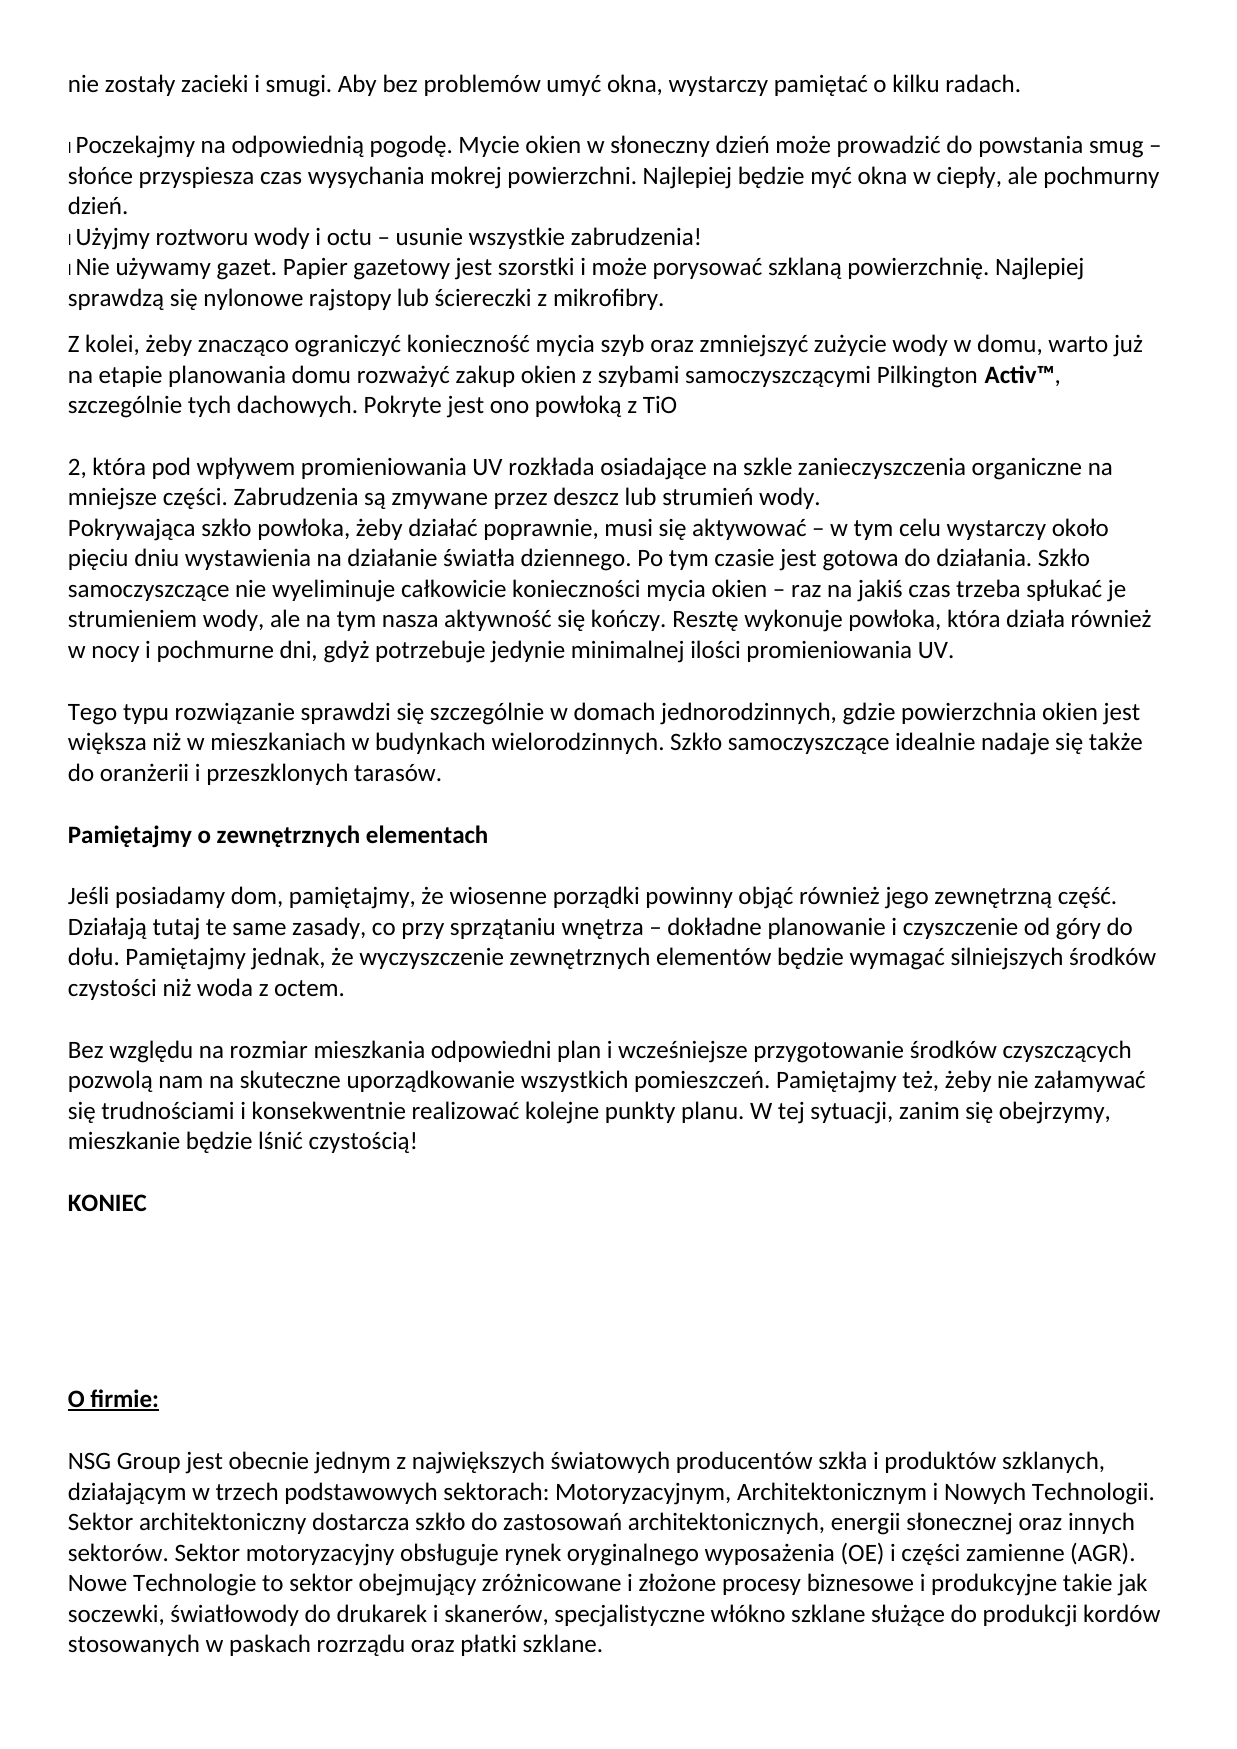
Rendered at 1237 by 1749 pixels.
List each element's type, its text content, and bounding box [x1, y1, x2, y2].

text Z kolei, żeby znacząco ograniczyć konieczność mycia szyb oraz zmniejszyć zużycie wody w domu, warto już na etapie planowania domu rozważyć zakup okien z szybami samoczyszczącymi Pilkington Activ™, szczególnie tych dachowych. Pokryte jest ono powłoką z TiO [68, 328, 1169, 420]
text O firmie: [68, 1383, 1169, 1414]
text Tego typu rozwiązanie sprawdzi się szczególnie w domach jednorodzinnych, gdzie powierzchnia okien jest większa niż w mieszkaniach w budynkach wielorodzinnych. Szkło samoczyszczące idealnie nadaje się także do oranżerii i przeszklonych tarasów. [68, 696, 1169, 787]
text Pamiętajmy o zewnętrznych elementach [68, 819, 1169, 849]
text 2, która pod wpływem promieniowania UV rozkłada osiadające na szkle zanieczyszczenia organiczne na mniejsze części. Zabrudzenia są zmywane przez deszcz lub strumień wody. [68, 451, 1169, 512]
text NSG Group jest obecnie jednym z największych światowych producentów szkła i produktów szklanych, działającym w trzech podstawowych sektorach: Motoryzacyjnym, Architektonicznym i Nowych Technologii. Sektor architektoniczny dostarcza szkło do zastosowań architektonicznych, energii słonecznej oraz innych sektorów. Sektor motoryzacyjny obsługuje rynek oryginalnego wyposażenia (OE) i części zamienne (AGR). Nowe Technologie to sektor obejmujący zróżnicowane i złożone procesy biznesowe i produkcyjne takie jak soczewki, światłowody do drukarek i skanerów, specjalistyczne włókno szklane służące do produkcji kordów stosowanych w paskach rozrządu oraz płatki szklane. [68, 1445, 1169, 1659]
text l Poczekajmy na odpowiednią pogodę. Mycie okien w słoneczny dzień może prowadzić do powstania smug – słońce przyspiesza czas wysychania mokrej powierzchni. Najlepiej będzie myć okna w ciepły, ale pochmurny dzień. [68, 129, 1169, 221]
text l Nie używamy gazet. Papier gazetowy jest szorstki i może porysować szklaną powierzchnię. Najlepiej sprawdzą się nylonowe rajstopy lub ściereczki z mikrofibry. [68, 252, 1169, 313]
text l Użyjmy roztworu wody i octu – usunie wszystkie zabrudzenia! [68, 221, 1169, 252]
text Pokrywająca szkło powłoka, żeby działać poprawnie, musi się aktywować – w tym celu wystarczy około pięciu dniu wystawienia na działanie światła dziennego. Po tym czasie jest gotowa do działania. Szkło samoczyszczące nie wyeliminuje całkowicie konieczności mycia okien – raz na jakiś czas trzeba spłukać je strumieniem wody, ale na tym nasza aktywność się kończy. Resztę wykonuje powłoka, która działa również w nocy i pochmurne dni, gdyż potrzebuje jedynie minimalnej ilości promieniowania UV. [68, 512, 1169, 665]
text KONIEC [68, 1187, 1169, 1218]
text Bez względu na rozmiar mieszkania odpowiedni plan i wcześniejsze przygotowanie środków czyszczących pozwolą nam na skuteczne uporządkowanie wszystkich pomieszczeń. Pamiętajmy też, żeby nie załamywać się trudnościami i konsekwentnie realizować kolejne punkty planu. W tej sytuacji, zanim się obejrzymy, mieszkanie będzie lśnić czystością! [68, 1034, 1169, 1156]
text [68, 68, 1169, 98]
text Jeśli posiadamy dom, pamiętajmy, że wiosenne porządki powinny objąć również jego zewnętrzną część. Działają tutaj te same zasady, co przy sprzątaniu wnętrza – dokładne planowanie i czyszczenie od góry do dołu. Pamiętajmy jednak, że wyczyszczenie zewnętrznych elementów będzie wymagać silniejszych środków czystości niż woda z octem. [68, 881, 1169, 1003]
